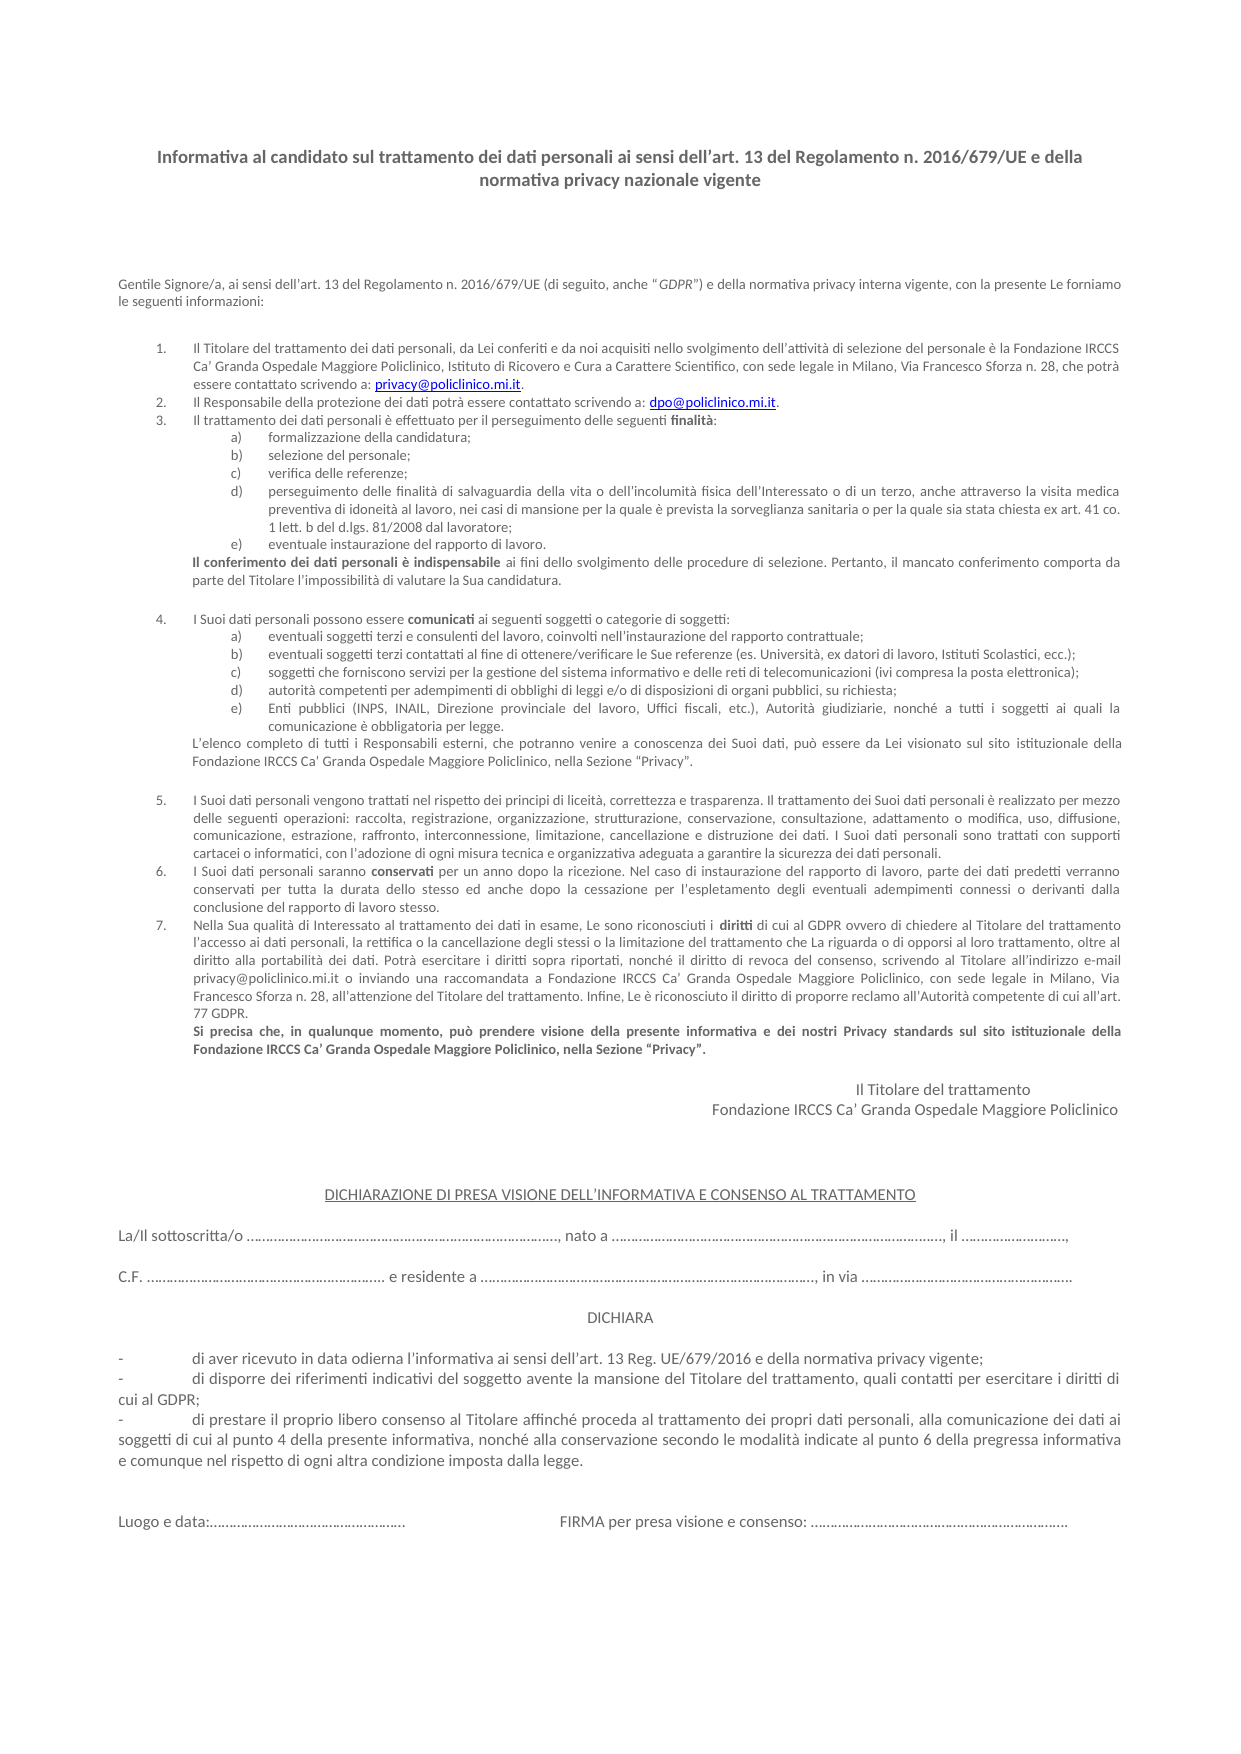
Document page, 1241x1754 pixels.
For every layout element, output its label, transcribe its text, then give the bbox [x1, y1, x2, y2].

list soggetti che forniscono servizi per la gestione del sistema informativo e delle reti di telecomunicazioni (ivi compresa la posta elettronica); [231, 663, 1122, 681]
text Fondazione IRCCS Ca’ Granda Ospedale Maggiore Policlinico [118, 1099, 1122, 1120]
list perseguimento delle finalità di salvaguardia della vita o dell’incolumità fisica dell’Interessato o di un terzo, anche attraverso la visita medica preventiva di idoneità al lavoro, nei casi di mansione per la quale è prevista la sorveglianza sanitaria o per la quale sia stata chiesta ex art. 41 co. 1 lett. b del d.lgs. 81/2008 dal lavoratore; [231, 482, 1122, 536]
list Il Titolare del trattamento dei dati personali, da Lei conferiti e da noi acquisiti nello svolgimento dell’attività di selezione del personale è ’ Granda Ospedale Maggiore Policlinico, Istituto di Ricovero e Cura a Carattere Scientifico, con sede legale in Milano, Via Francesco Sforza n. 28, che potrà essere contattato scrivendo a: privacy@policlinico.mi.it. [156, 340, 1122, 393]
text C.F. …………………………………………………….. e residente a ……………………………………………………………………………, in via ………………………………………………. [118, 1266, 1122, 1286]
text La/Il sottoscritta/o ………………………………………………………………………, nato a ………………………………………………………………………..…, il ………………………, [118, 1225, 1122, 1245]
list I Suoi dati personali saranno conservati per un anno dopo la ricezione. Nel caso di instaurazione del rapporto di lavoro, parte dei dati predetti verranno conservati per tutta la durata dello stesso ed anche dopo la cessazione per l’espletamento degli eventuali adempimenti connessi o derivanti dalla conclusione del rapporto di lavoro stesso. [156, 862, 1122, 916]
list I Suoi dati personali possono essere comunicati ai seguenti soggetti o categorie di soggetti: [156, 610, 1122, 628]
text Informativa al candidato sul trattamento dei dati personali ai sensi dell’art. 13 del Regolamento n. 2016/679/UE e della normativa privacy nazionale vigente [118, 146, 1122, 192]
text - di aver ricevuto in data odierna l’informativa ai sensi dell’art. 13 Reg. UE/679/2016 e della normativa privacy vigente; [118, 1348, 1122, 1369]
list I Suoi dati personali vengono trattati nel rispetto dei principi di liceità, correttezza e trasparenza. Il trattamento dei Suoi dati personali è realizzato per mezzo delle seguenti operazioni: raccolta, registrazione, organizzazione, strutturazione, conservazione, consultazione, adattamento o modifica, uso, diffusione, comunicazione, estrazione, raffronto, interconnessione, limitazione, cancellazione e distruzione dei dati. I Suoi dati personali sono trattati con supporti cartacei o informatici, con l’adozione di ogni misura tecnica e organizzativa adeguata a garantire la sicurezza dei dati personali. [156, 791, 1122, 862]
text Il Titolare del trattamento [118, 1079, 1122, 1099]
text DICHIARA [118, 1307, 1122, 1327]
list Il trattamento dei dati personali è effettuato per il perseguimento delle seguenti finalità: [156, 411, 1122, 429]
text Si precisa che, in qualunque momento, può prendere visione della presente informativa e dei nostri Privacy standards sul sito istituzionale della Fondazione IRCCS Ca’ Granda Ospedale Maggiore Policlinico, nella Sezione “Privacy”. [193, 1023, 1122, 1058]
text - di disporre dei riferimenti indicativi del soggetto avente la mansione del Titolare del trattamento, quali contatti per esercitare i diritti di cui al GDPR; [118, 1369, 1122, 1409]
list eventuali soggetti terzi e consulenti del lavoro, coinvolti nell’instaurazione del rapporto contrattuale; [231, 628, 1122, 646]
list Nella Sua qualità di Interessato al trattamento dei dati in esame, Le sono riconosciuti i diritti di cui al GDPR ovvero di chiedere al Titolare del trattamento l’accesso ai dati personali, la rettifica o la cancellazione degli stessi o la limitazione del trattamento che La riguarda o di opporsi al loro trattamento, oltre al diritto alla portabilità dei dati. Potrà esercitare i diritti sopra riportati, nonché il diritto di revoca del consenso, scrivendo al Titolare all’indirizzo e-mail privacy@policlinico.mi.it o inviando una raccomandata a Fondazione IRCCS Ca’ Granda Ospedale Maggiore Policlinico, con sede legale in Milano, Via Francesco Sforza n. 28, all’attenzione del Titolare del trattamento. Infine, Le è riconosciuto il diritto di proporre reclamo all’Autorità competente di cui all’art. 77 GDPR. [156, 916, 1122, 1023]
text Luogo e data:…………………………………………… FIRMA per presa visione e consenso: …………………………………………………………. [118, 1511, 1122, 1532]
list verifica delle referenze; [231, 464, 1122, 482]
text DICHIARAZIONE DI PRESA VISIONE DELL’INFORMATIVA E CONSENSO AL TRATTAMENTO [118, 1184, 1122, 1204]
list Enti pubblici (INPS, INAIL, Direzione provinciale del lavoro, Uffici fiscali, etc.), Autorità giudiziarie, nonché a tutti i soggetti ai quali la comunicazione è obbligatoria per legge. [231, 699, 1122, 734]
text L’elenco completo di tutti i Responsabili esterni, che potranno venire a conoscenza dei Suoi dati, può essere da Lei visionato sul sito istituzionale della Fondazione IRCCS Ca’ Granda Ospedale Maggiore Policlinico, nella Sezione “Privacy”. [192, 734, 1122, 770]
list eventuale instaurazione del rapporto di lavoro. [231, 536, 1122, 553]
text Il conferimento dei dati personali è indispensabile ai fini dello svolgimento delle procedure di selezione. Pertanto, il mancato conferimento comporta da parte del Titolare l’impossibilità di valutare candidatura. [192, 553, 1122, 589]
list formalizzazione della candidatura; [231, 429, 1122, 447]
text - di prestare il proprio libero consenso al Titolare affinché proceda al trattamento dei propri dati personali, alla comunicazione dei dati ai soggetti di cui al punto 4 della presente informativa, nonché alla conservazione secondo le modalità indicate al punto 6 della pregressa informativa e comunque nel rispetto di ogni altra condizione imposta dalla legge. [118, 1409, 1122, 1470]
text Gentile Signore/a, ai sensi dell’art. 13 del Regolamento n. 2016/679/UE (di seguito, anche “GDPR”) e della normativa privacy interna vigente, con forniamo le seguenti informazioni: [118, 275, 1122, 311]
list autorità competenti per adempimenti di obblighi di leggi e/o di disposizioni di organi pubblici, su richiesta; [231, 681, 1122, 699]
list eventuali soggetti terzi contattati al fine di ottenere/verificare le Sue referenze (es. Università, ex datori di lavoro, Istituti Scolastici, ecc.); [231, 646, 1122, 663]
list selezione del personale; [231, 447, 1122, 464]
list Il Responsabile della protezione dei dati potrà essere contattato scrivendo a: dpo@policlinico.mi.it. [156, 393, 1122, 411]
